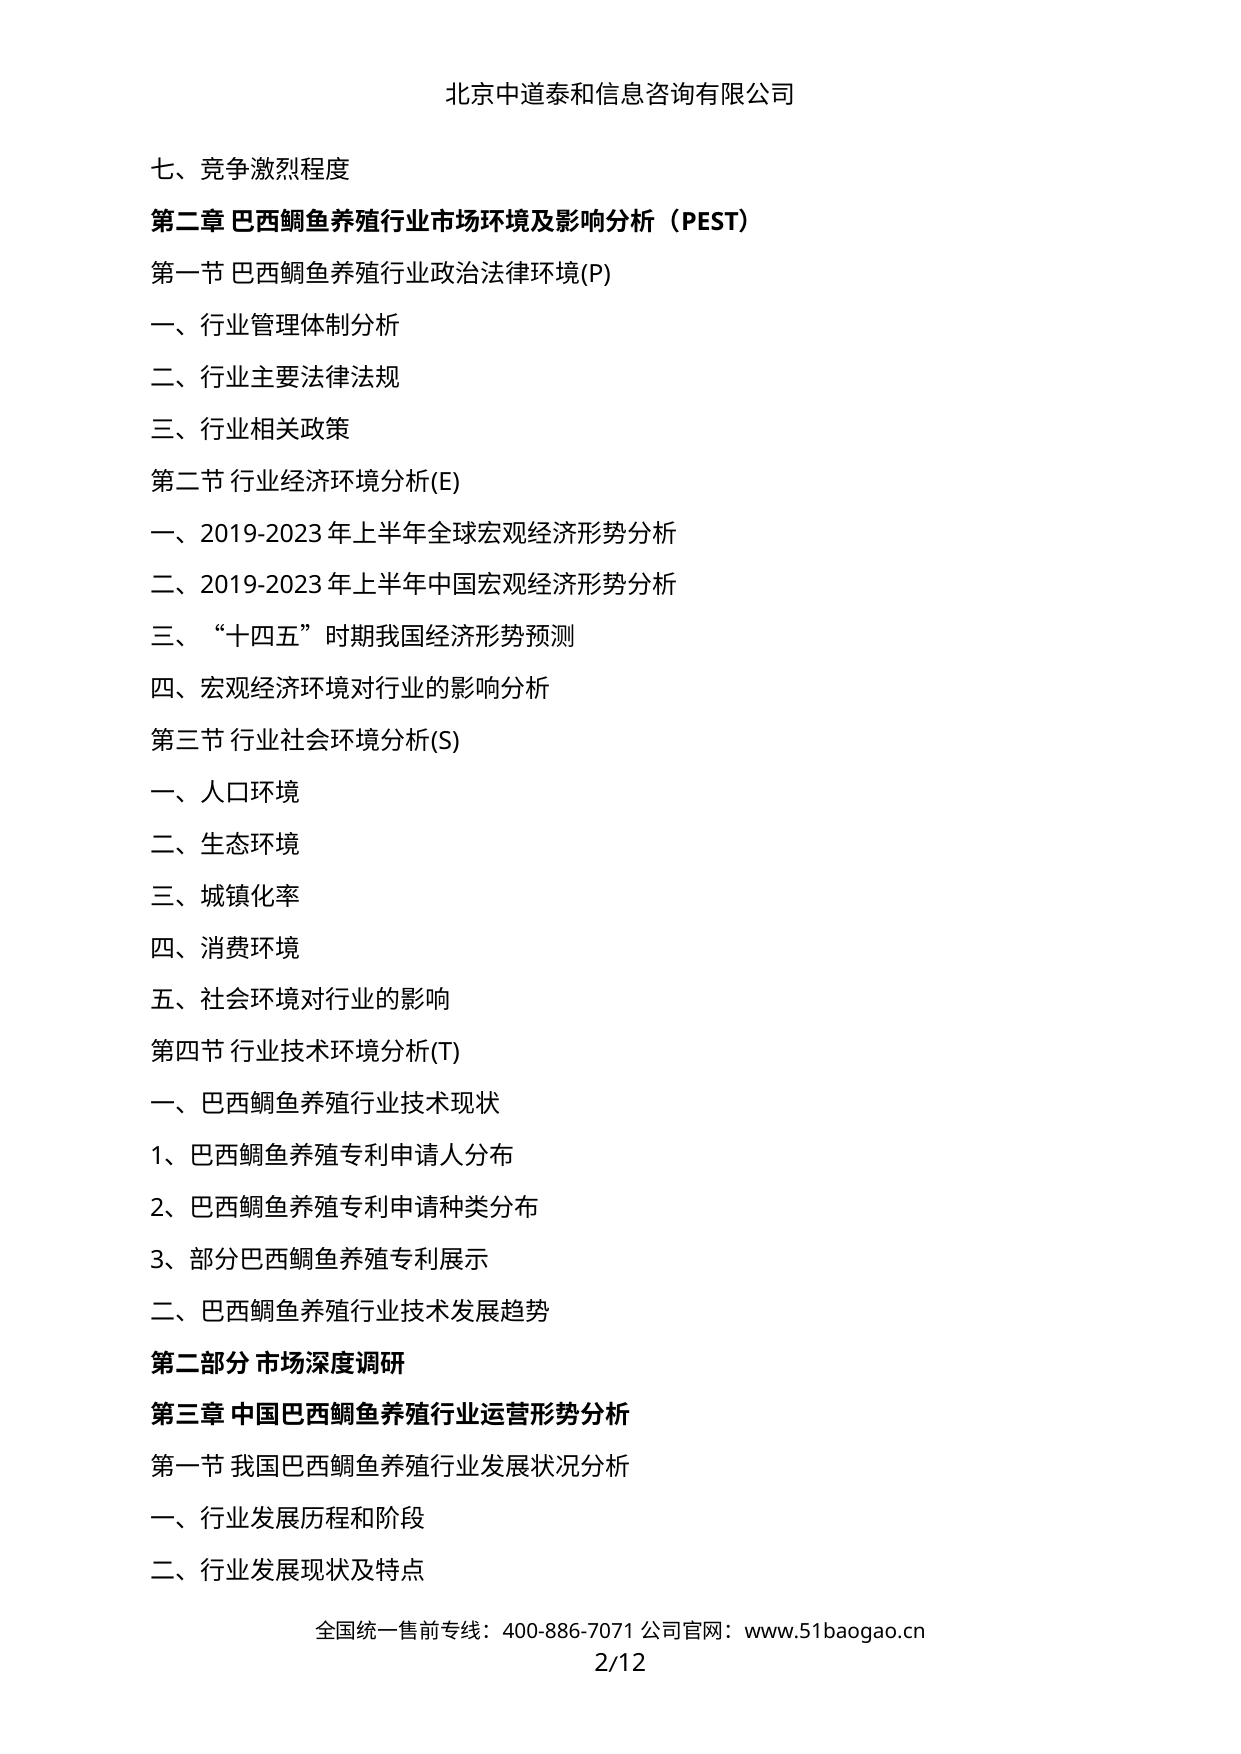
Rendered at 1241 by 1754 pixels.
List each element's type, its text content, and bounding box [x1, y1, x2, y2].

text 一、2019-2023年上半年全球宏观经济形势分析 [150, 513, 1090, 549]
text 第一节 我国巴西鲷鱼养殖行业发展状况分析 [150, 1447, 1090, 1483]
text 第三节 行业社会环境分析(S) [150, 721, 1090, 757]
text 二、行业发展现状及特点 [150, 1551, 1090, 1587]
text 第二部分 市场深度调研 [150, 1343, 1090, 1379]
text 第一节 巴西鲷鱼养殖行业政治法律环境(P) [150, 254, 1090, 290]
text 第二节 行业经济环境分析(E) [150, 461, 1090, 497]
text 二、行业主要法律法规 [150, 357, 1090, 394]
text 三、城镇化率 [150, 876, 1090, 912]
text 一、行业管理体制分析 [150, 306, 1090, 342]
text 一、人口环境 [150, 772, 1090, 809]
text 五、社会环境对行业的影响 [150, 980, 1090, 1016]
text 2、巴西鲷鱼养殖专利申请种类分布 [150, 1187, 1090, 1224]
text 三、行业相关政策 [150, 409, 1090, 446]
text 四、宏观经济环境对行业的影响分析 [150, 669, 1090, 705]
text 1、巴西鲷鱼养殖专利申请人分布 [150, 1136, 1090, 1172]
text 第三章 中国巴西鲷鱼养殖行业运营形势分析 [150, 1395, 1090, 1431]
text 一、巴西鲷鱼养殖行业技术现状 [150, 1084, 1090, 1120]
text 二、2019-2023年上半年中国宏观经济形势分析 [150, 565, 1090, 601]
text 七、竞争激烈程度 [150, 150, 1090, 186]
text 第二章 巴西鲷鱼养殖行业市场环境及影响分析（PEST） [150, 202, 1090, 238]
text 二、生态环境 [150, 824, 1090, 861]
text 四、消费环境 [150, 928, 1090, 964]
text 第四节 行业技术环境分析(T) [150, 1032, 1090, 1068]
text 3、部分巴西鲷鱼养殖专利展示 [150, 1239, 1090, 1276]
text 三、“十四五”时期我国经济形势预测 [150, 617, 1090, 653]
text 二、巴西鲷鱼养殖行业技术发展趋势 [150, 1291, 1090, 1327]
text 一、行业发展历程和阶段 [150, 1499, 1090, 1535]
